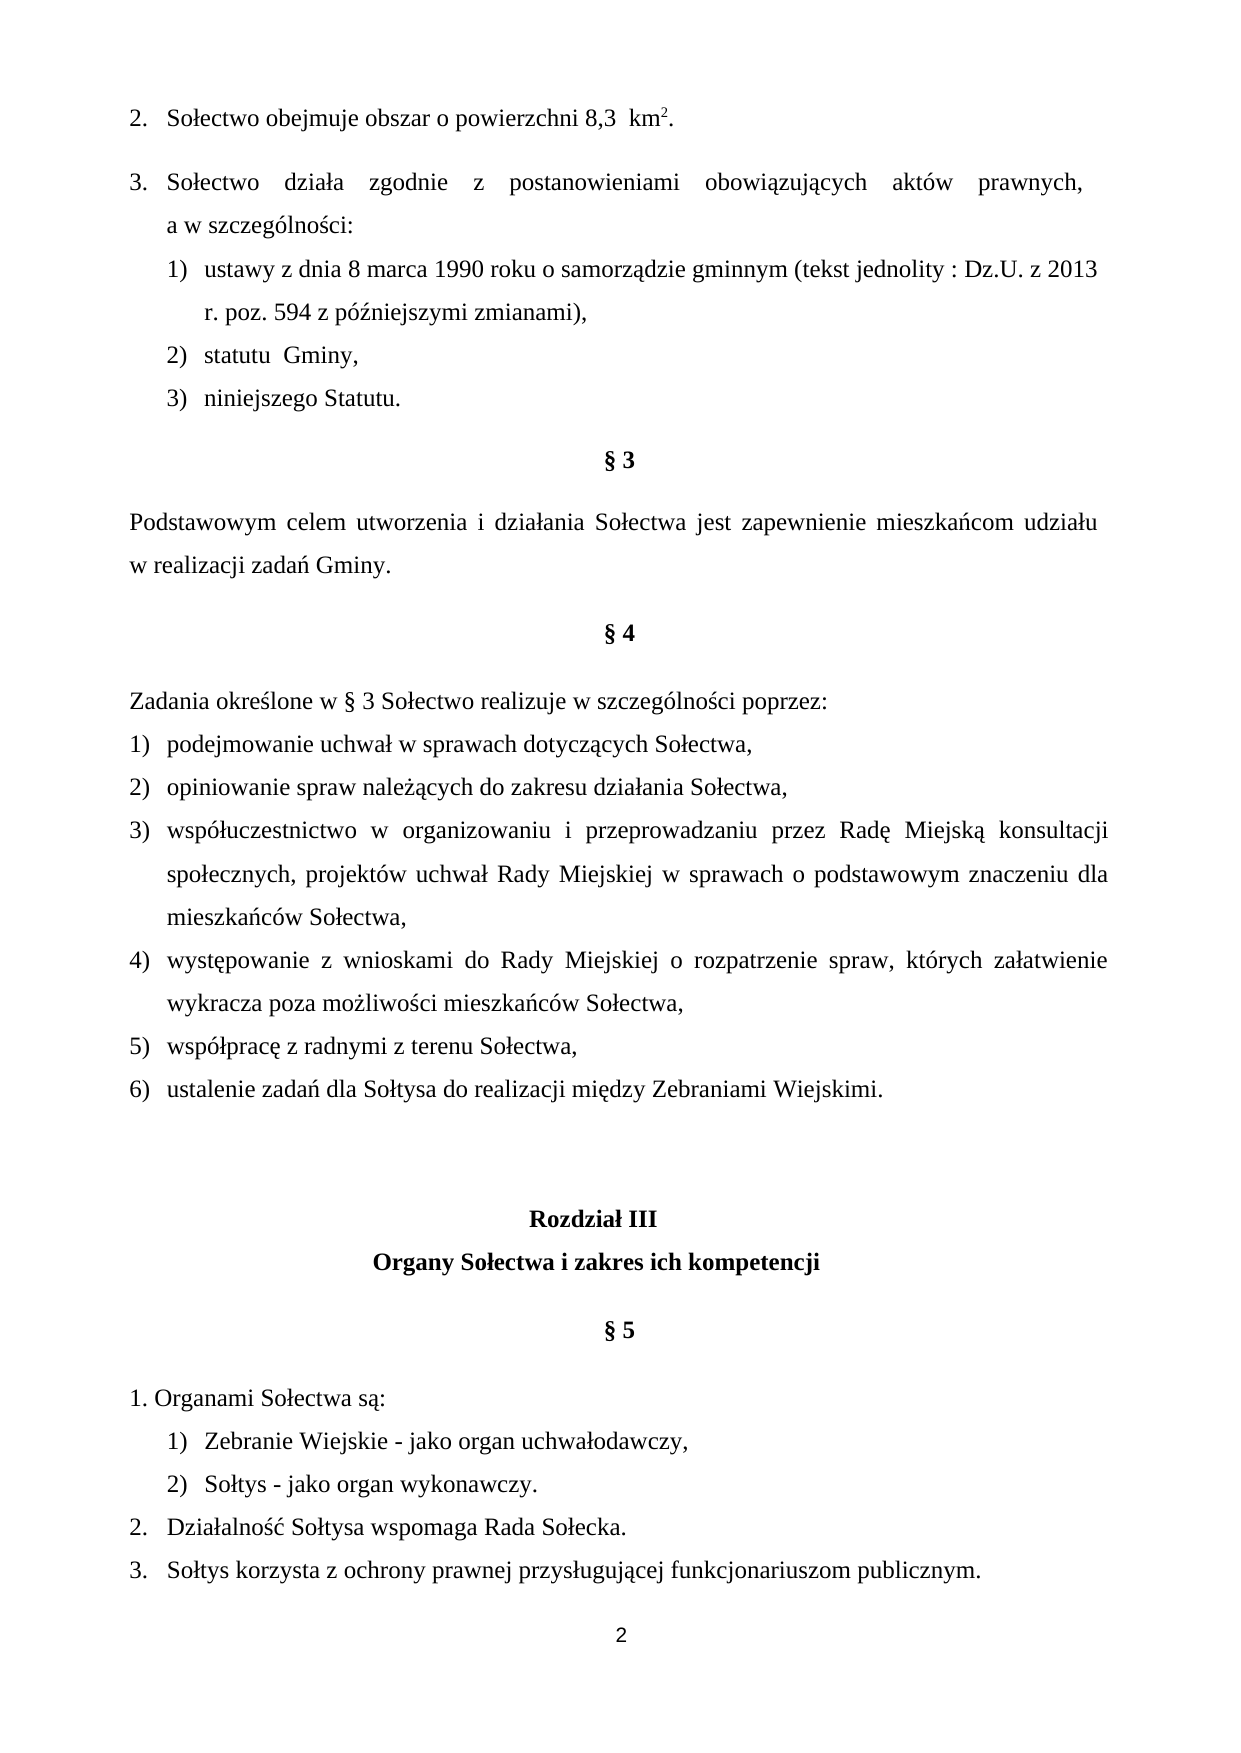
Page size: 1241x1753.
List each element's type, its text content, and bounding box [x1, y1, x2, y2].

list Sołectwo obejmuje obszar o powierzchni 8,3 km2. [129, 103, 1109, 132]
text § 5 [129, 1315, 1109, 1344]
text § 4 [129, 618, 1109, 647]
list statutu Gminy, [166, 340, 1109, 369]
list niniejszego Statutu. [166, 383, 1109, 412]
text Organy Sołectwa i zakres ich kompetencji [129, 1247, 838, 1276]
list Sołtys - jako organ wykonawczy. [167, 1469, 1109, 1498]
list występowanie z wnioskami do Rady Miejskiej o rozpatrzenie spraw, których załatwienie wykracza poza możliwości mieszkańców Sołectwa, [129, 945, 1109, 1017]
subtitle Rozdział III [129, 1204, 838, 1232]
text Zadania określone w § 3 Sołectwo realizuje w szczególności poprzez: [129, 686, 1109, 715]
list ustalenie zadań dla Sołtysa do realizacji między Zebraniami Wiejskimi. [129, 1074, 1109, 1103]
list ustawy z dnia 8 marca 1990 roku o samorządzie gminnym (tekst jednolity : Dz.U. z 2013 r. poz. 594 z późniejszymi zmianami), [167, 254, 1109, 326]
list Sołectwo działa zgodnie z postanowieniami obowiązujących aktów prawnych, a w szczególności: [129, 167, 1109, 239]
list Działalność Sołtysa wspomaga Rada Sołecka. [129, 1512, 1109, 1541]
text 1. Organami Sołectwa są: [129, 1383, 1109, 1412]
list Sołtys korzysta z ochrony prawnej przysługującej funkcjonariuszom publicznym. [129, 1556, 1109, 1584]
text Podstawowym celem utworzenia i działania Sołectwa jest zapewnienie mieszkańcom udziału w realizacji zadań Gminy. [129, 507, 1109, 579]
list podejmowanie uchwał w sprawach dotyczących Sołectwa, [129, 729, 1109, 758]
list współpracę z radnymi z terenu Sołectwa, [129, 1031, 1109, 1060]
list współuczestnictwo w organizowaniu i przeprowadzaniu przez Radę Miejską konsultacji społecznych, projektów uchwał Rady Miejskiej w sprawach o podstawowym znaczeniu dla mieszkańców Sołectwa, [129, 816, 1109, 931]
list Zebranie Wiejskie - jako organ uchwałodawczy, [167, 1426, 1109, 1455]
list opiniowanie spraw należących do zakresu działania Sołectwa, [129, 772, 1109, 801]
text § 3 [129, 445, 1109, 474]
